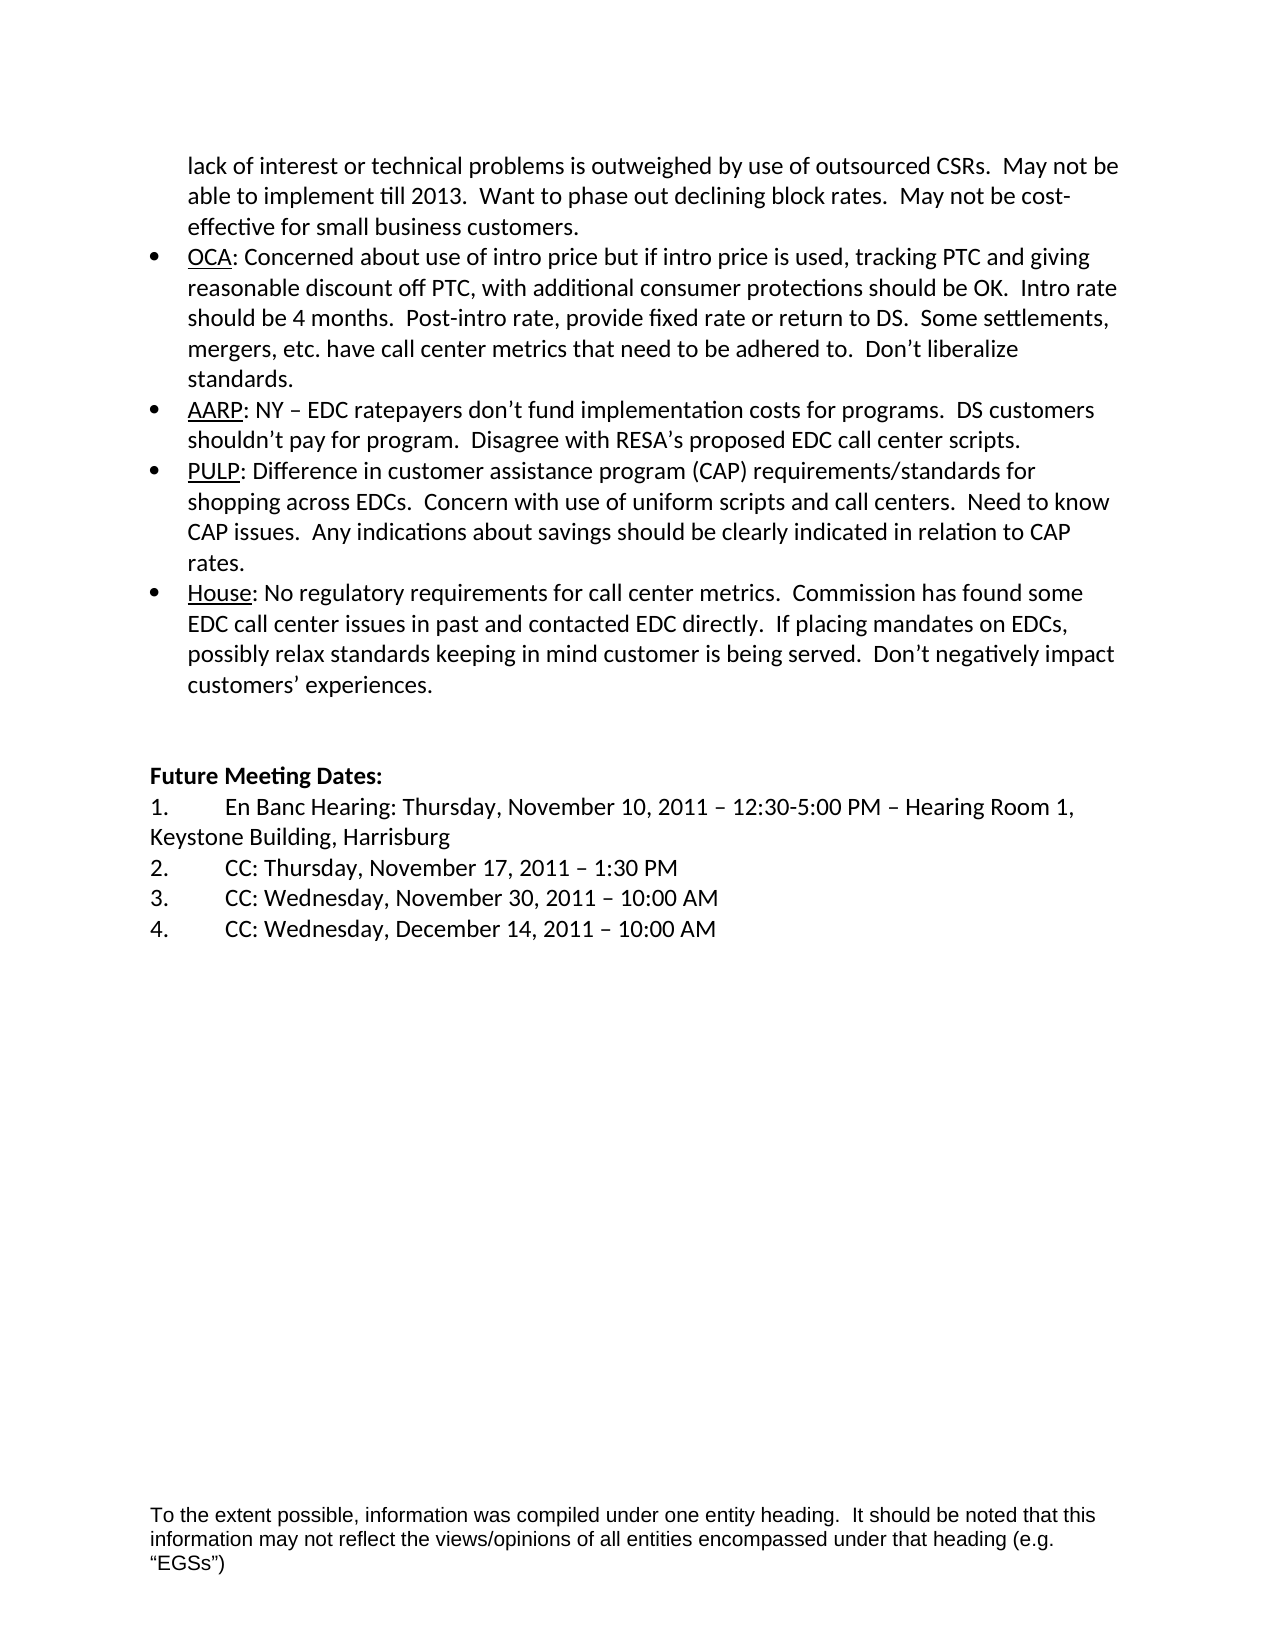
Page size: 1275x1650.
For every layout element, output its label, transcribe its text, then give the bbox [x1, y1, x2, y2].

text 2. CC: Thursday, November 17, 2011 – 1:30 PM [150, 852, 1125, 882]
text 3. CC: Wednesday, November 30, 2011 – 10:00 AM [150, 882, 1125, 913]
text 4. CC: Wednesday, December 14, 2011 – 10:00 AM [150, 913, 1125, 943]
text Future Meeting Dates: [150, 760, 1125, 791]
list AARP: NY – EDC ratepayers don’t fund implementation costs for programs. DS customers shouldn’t pay for program. Disagree with RESA’s proposed EDC call center scripts. [150, 394, 1125, 455]
list OCA: Concerned about use of intro price but if intro price is used, tracking PTC and giving reasonable discount off PTC, with additional consumer protections should be OK. Intro rate should be 4 months. Post-intro rate, provide fixed rate or return to DS. Some settlements, mergers, etc. have call center metrics that need to be adhered to. Don’t liberalize standards. [150, 242, 1125, 394]
list House: No regulatory requirements for call center metrics. Commission has found some EDC call center issues in past and contacted EDC directly. If placing mandates on EDCs, possibly relax standards keeping in mind customer is being served. Don’t negatively impact customers’ experiences. [150, 577, 1125, 699]
text 1. En Banc Hearing: Thursday, November 10, 2011 – 12:30-5:00 PM – Hearing Room 1, Keystone Building, Harrisburg [150, 791, 1125, 852]
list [150, 150, 1125, 242]
list PULP: Difference in customer assistance program (CAP) requirements/standards for shopping across EDCs. Concern with use of uniform scripts and call centers. Need to know CAP issues. Any indications about savings should be clearly indicated in relation to CAP rates. [150, 455, 1125, 577]
